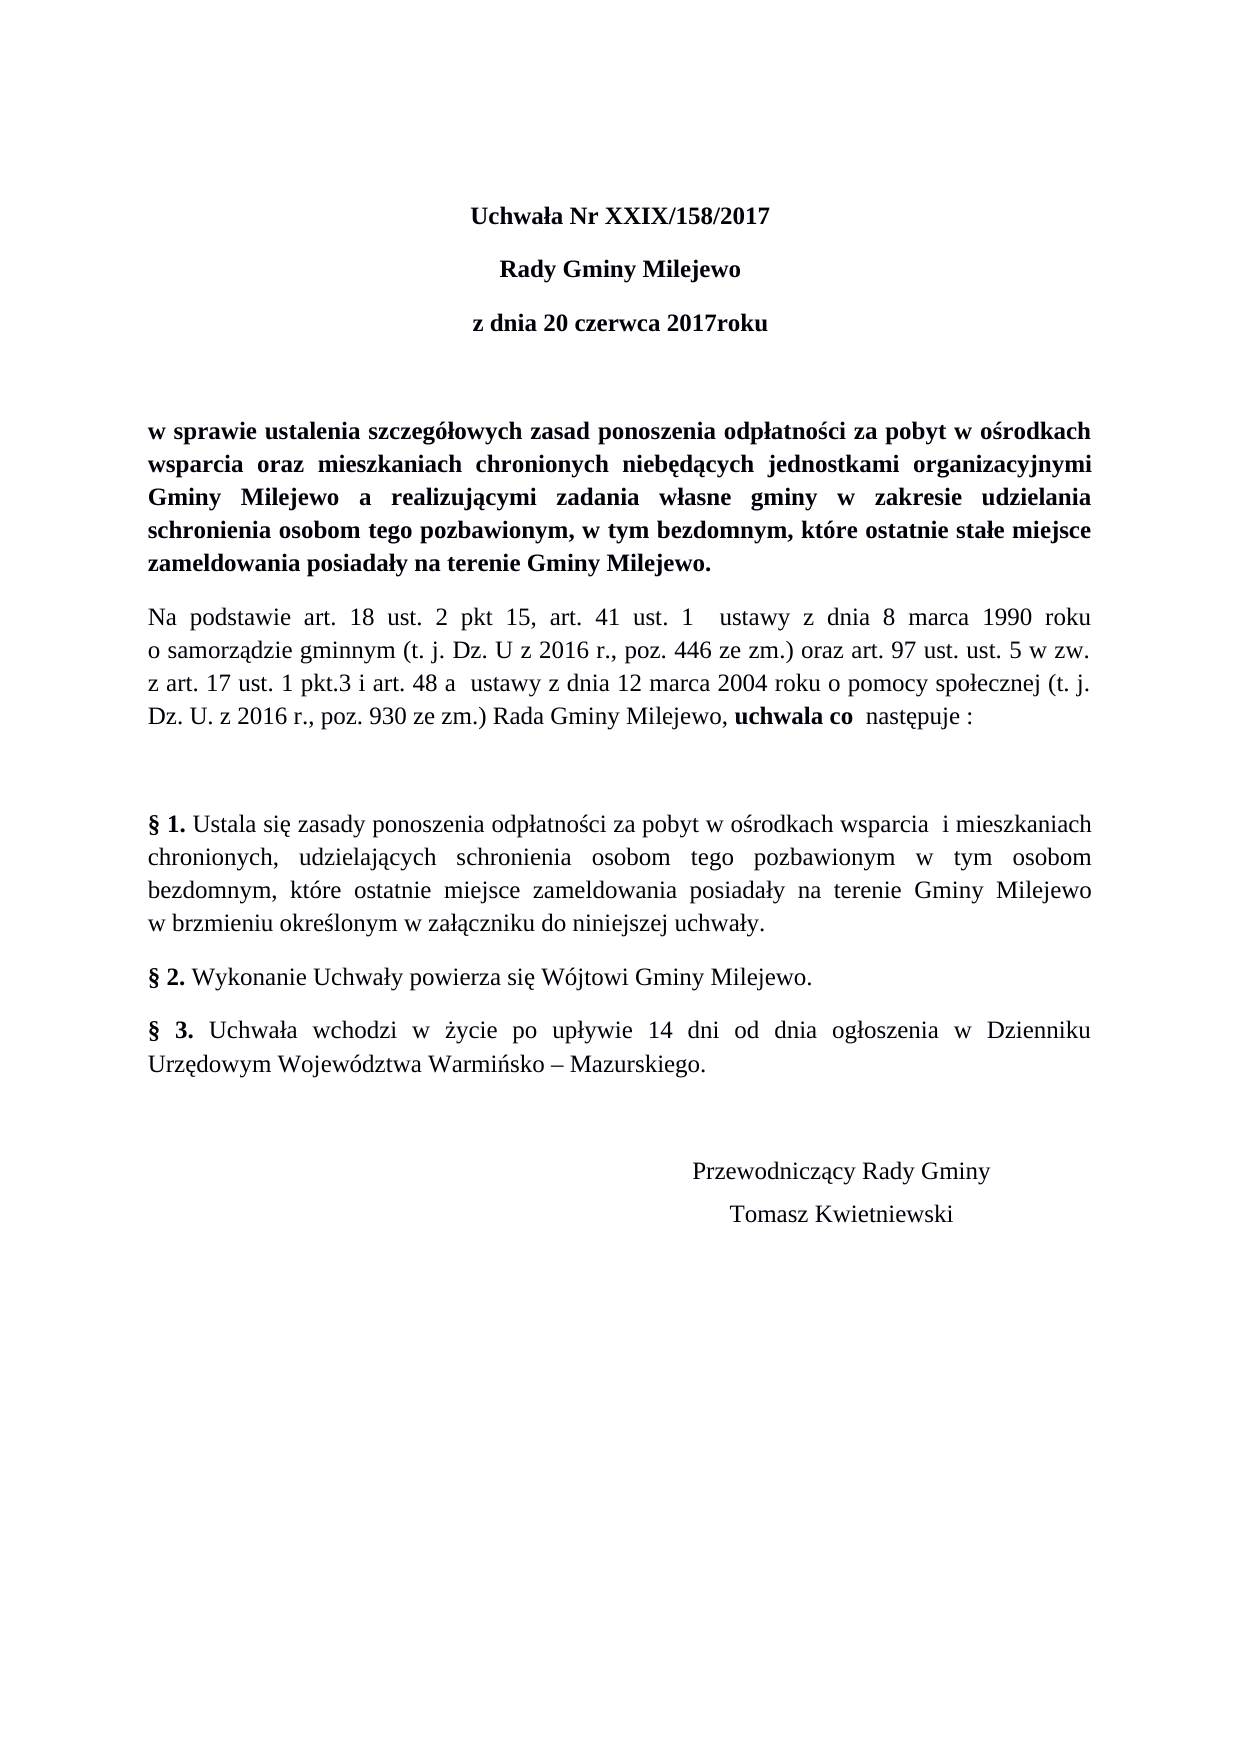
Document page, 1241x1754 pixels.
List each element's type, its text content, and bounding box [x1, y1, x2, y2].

text Na podstawie art. 18 ust. 2 pkt 15, art. 41 ust. 1 ustawy z dnia 8 marca 1990 roku o samorządzie gminnym (t. j. Dz. U z 2016 r., poz. 446 ze zm.) oraz art. 97 ust. ust. 5 w zw. z art. 17 ust. 1 pkt.3 i art. 48 a ustawy z dnia 12 marca 2004 roku o pomocy społecznej (t. j. Dz. U. z 2016 r., poz. 930 ze zm.) Rada Gminy Milejewo, uchwala co następuje : [148, 602, 1093, 730]
text § 3. Uchwała wchodzi w życie po upływie 14 dni od dnia ogłoszenia w Dzienniku Urzędowym Województwa Warmińsko – Mazurskiego. [148, 1016, 1093, 1077]
text § 1. Ustala się zasady ponoszenia odpłatności za pobyt w ośrodkach wsparcia i mieszkaniach chronionych, udzielających schronienia osobom tego pozbawionym w tym osobom bezdomnym, które ostatnie miejsce zameldowania posiadały na terenie Gminy Milejewo w brzmieniu określonym w załączniku do niniejszej uchwały. [148, 809, 1093, 937]
text Tomasz Kwietniewski [215, 1199, 1093, 1228]
text w sprawie ustalenia szczegółowych zasad ponoszenia odpłatności za pobyt w ośrodkach wsparcia oraz mieszkaniach chronionych niebędących jednostkami organizacyjnymi Gminy Milejewo a realizującymi zadania własne gminy w zakresie udzielania schronienia osobom tego pozbawionym, w tym bezdomnym, które ostatnie stałe miejsce zameldowania posiadały na terenie Gminy Milejewo. [148, 416, 1093, 577]
text § 2. Wykonanie Uchwały powierza się Wójtowi Gminy Milejewo. [148, 962, 1093, 991]
text Uchwała Nr XXIX/158/2017 [148, 201, 1093, 229]
text z dnia 20 czerwca 2017roku [148, 308, 1093, 337]
text Przewodniczący Rady Gminy [215, 1156, 1093, 1185]
text Rady Gminy Milejewo [148, 254, 1093, 283]
